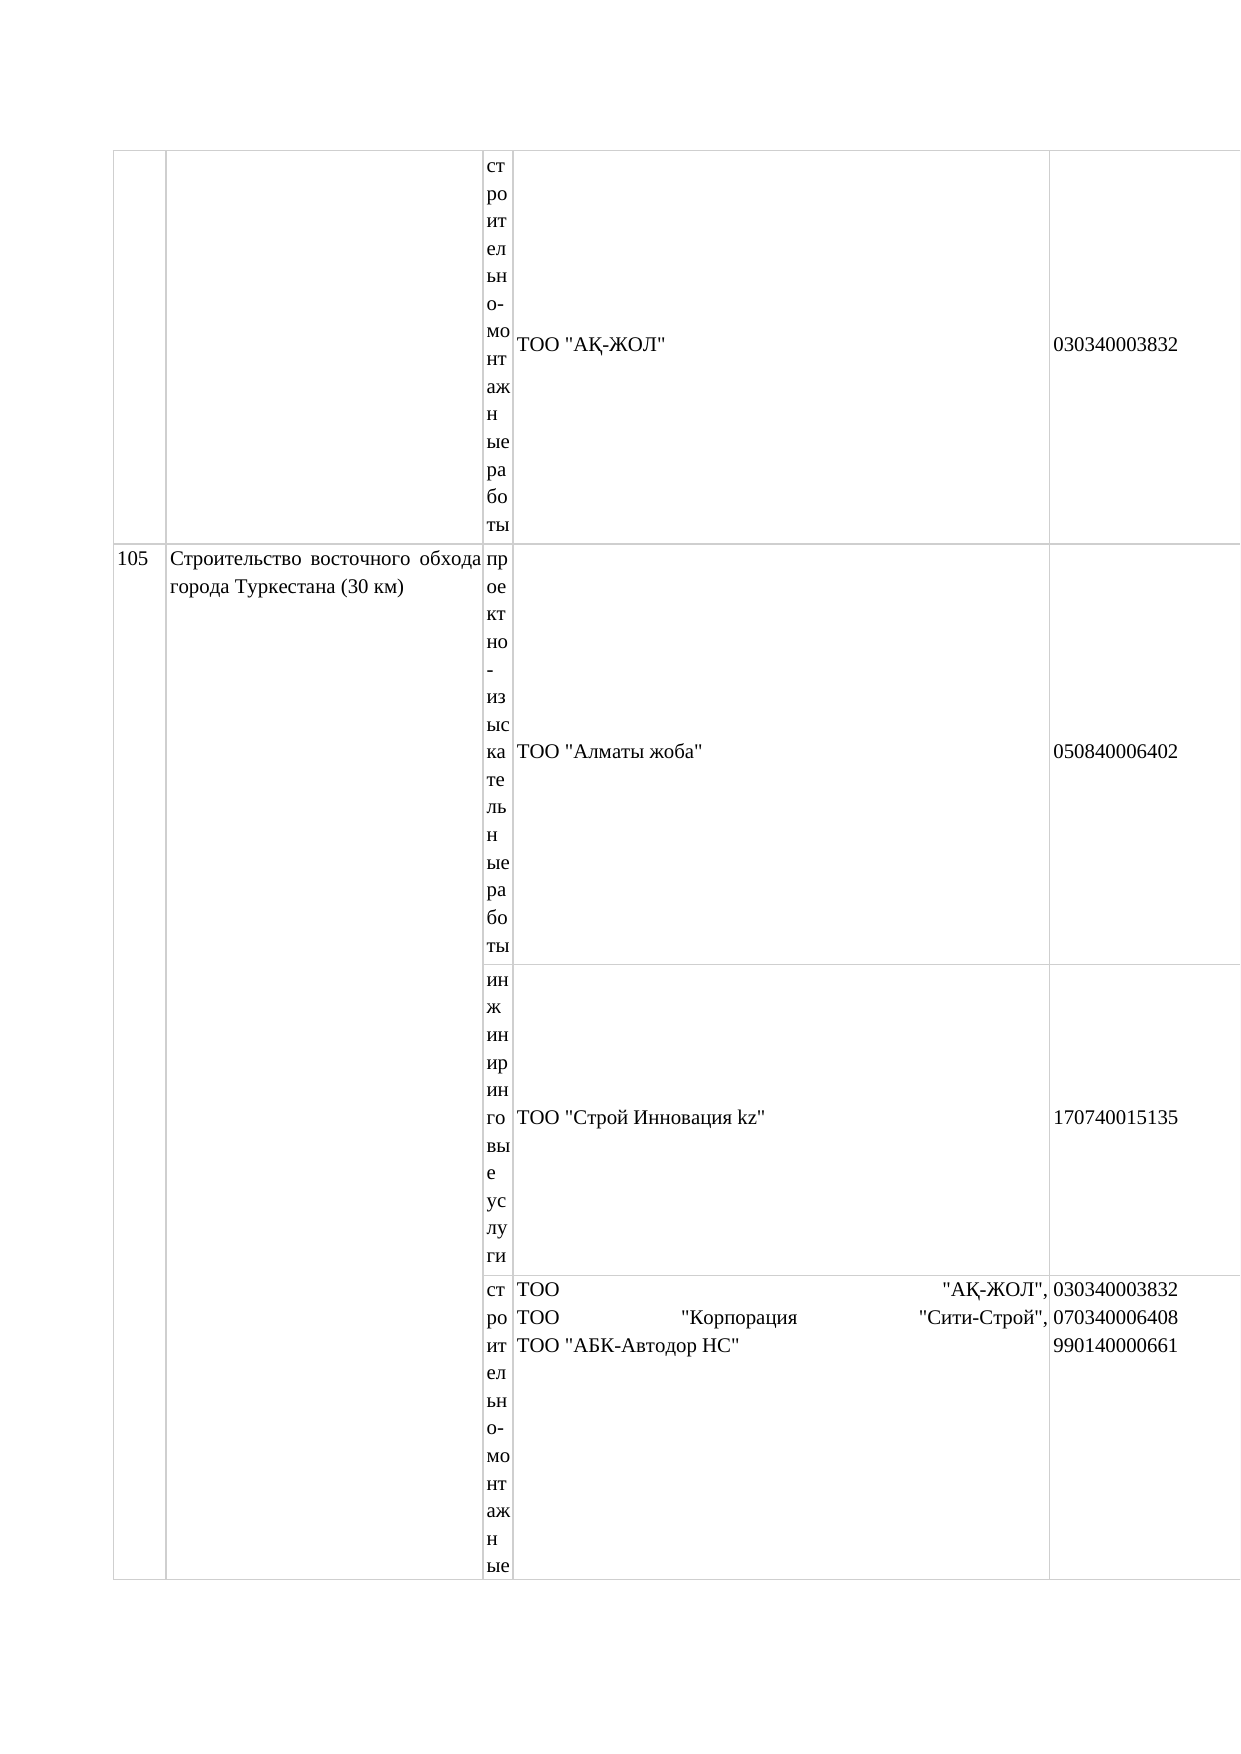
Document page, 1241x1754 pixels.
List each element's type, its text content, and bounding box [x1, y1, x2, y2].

table_cell ТОО "Строй Инновация kz" [514, 965, 1049, 1274]
table_cell инжиниринговые услуги [484, 965, 512, 1274]
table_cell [484, 1276, 512, 1579]
table_cell проектно-изыскательные работы [484, 545, 512, 964]
table_cell Строительство восточного обхода города Туркестана (30 км) [167, 545, 482, 1579]
table_cell ТОО "АҚ-ЖОЛ" [514, 151, 1049, 543]
table_cell 105 [114, 545, 165, 1579]
table_cell 170740015135 [1050, 965, 1240, 1274]
table_cell 050840006402 [1050, 545, 1240, 964]
table_cell строительно-монтажные работы [484, 151, 512, 543]
table_cell ТОО "Алматы жоба" [514, 545, 1049, 964]
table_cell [514, 1276, 1049, 1579]
table_cell 030340003832 [1050, 151, 1240, 543]
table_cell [1050, 1276, 1240, 1579]
